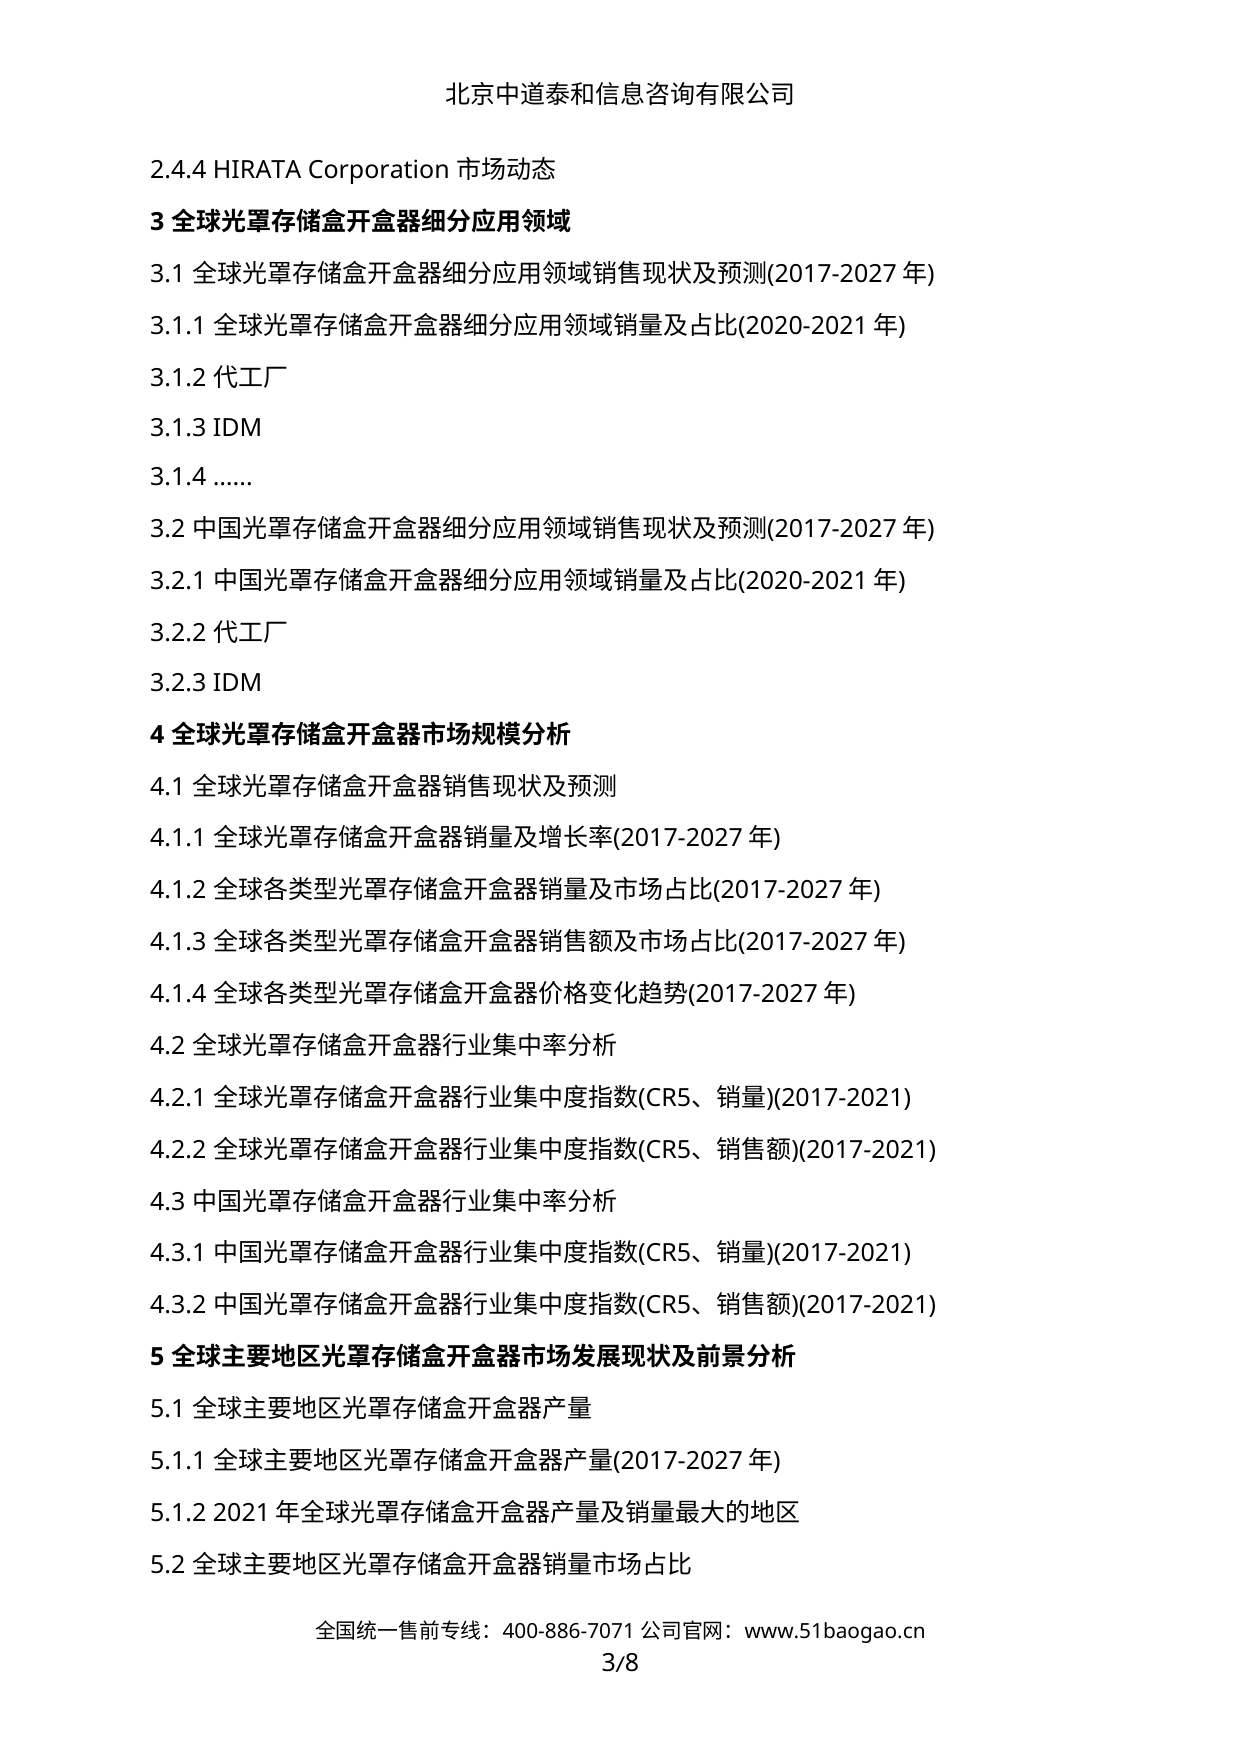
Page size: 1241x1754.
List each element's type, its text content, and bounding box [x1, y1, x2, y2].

text 5.2 全球主要地区光罩存储盒开盒器销量市场占比 [150, 1544, 1090, 1580]
text 5.1 全球主要地区光罩存储盒开盒器产量 [150, 1388, 1090, 1425]
text 3.1.1 全球光罩存储盒开盒器细分应用领域销量及占比(2020-2021年) [150, 306, 1090, 342]
text 5 全球主要地区光罩存储盒开盒器市场发展现状及前景分析 [150, 1337, 1090, 1373]
text 3.1.2 代工厂 [150, 357, 1090, 394]
text 3 全球光罩存储盒开盒器细分应用领域 [150, 202, 1090, 238]
text 3.1.4 …... [150, 459, 1090, 493]
text 4.1.1 全球光罩存储盒开盒器销量及增长率(2017-2027年) [150, 818, 1090, 854]
text 4.1 全球光罩存储盒开盒器销售现状及预测 [150, 766, 1090, 802]
text 3.2.1 中国光罩存储盒开盒器细分应用领域销量及占比(2020-2021年) [150, 561, 1090, 597]
text 3.2.2 代工厂 [150, 612, 1090, 649]
text 4.1.4 全球各类型光罩存储盒开盒器价格变化趋势(2017-2027年) [150, 973, 1090, 1010]
text 4.3.2 中国光罩存储盒开盒器行业集中度指数(CR5、销售额)(2017-2021) [150, 1285, 1090, 1321]
text 4.1.3 全球各类型光罩存储盒开盒器销售额及市场占比(2017-2027年) [150, 922, 1090, 958]
text 3.1.3 IDM [150, 409, 1090, 443]
text 3.2.3 IDM [150, 664, 1090, 698]
text 3.1 全球光罩存储盒开盒器细分应用领域销售现状及预测(2017-2027年) [150, 254, 1090, 290]
text 5.1.1 全球主要地区光罩存储盒开盒器产量(2017-2027年) [150, 1440, 1090, 1477]
text 5.1.2 2021年全球光罩存储盒开盒器产量及销量最大的地区 [150, 1492, 1090, 1528]
text 4.1.2 全球各类型光罩存储盒开盒器销量及市场占比(2017-2027年) [150, 870, 1090, 906]
text 4.2 全球光罩存储盒开盒器行业集中率分析 [150, 1025, 1090, 1062]
text 4.2.2 全球光罩存储盒开盒器行业集中度指数(CR5、销售额)(2017-2021) [150, 1129, 1090, 1165]
text 2.4.4 HIRATA Corporation 市场动态 [150, 150, 1090, 186]
text 4.2.1 全球光罩存储盒开盒器行业集中度指数(CR5、销量)(2017-2021) [150, 1077, 1090, 1113]
text 3.2 中国光罩存储盒开盒器细分应用领域销售现状及预测(2017-2027年) [150, 509, 1090, 545]
text 4 全球光罩存储盒开盒器市场规模分析 [150, 714, 1090, 750]
text 4.3 中国光罩存储盒开盒器行业集中率分析 [150, 1181, 1090, 1217]
text 4.3.1 中国光罩存储盒开盒器行业集中度指数(CR5、销量)(2017-2021) [150, 1233, 1090, 1269]
